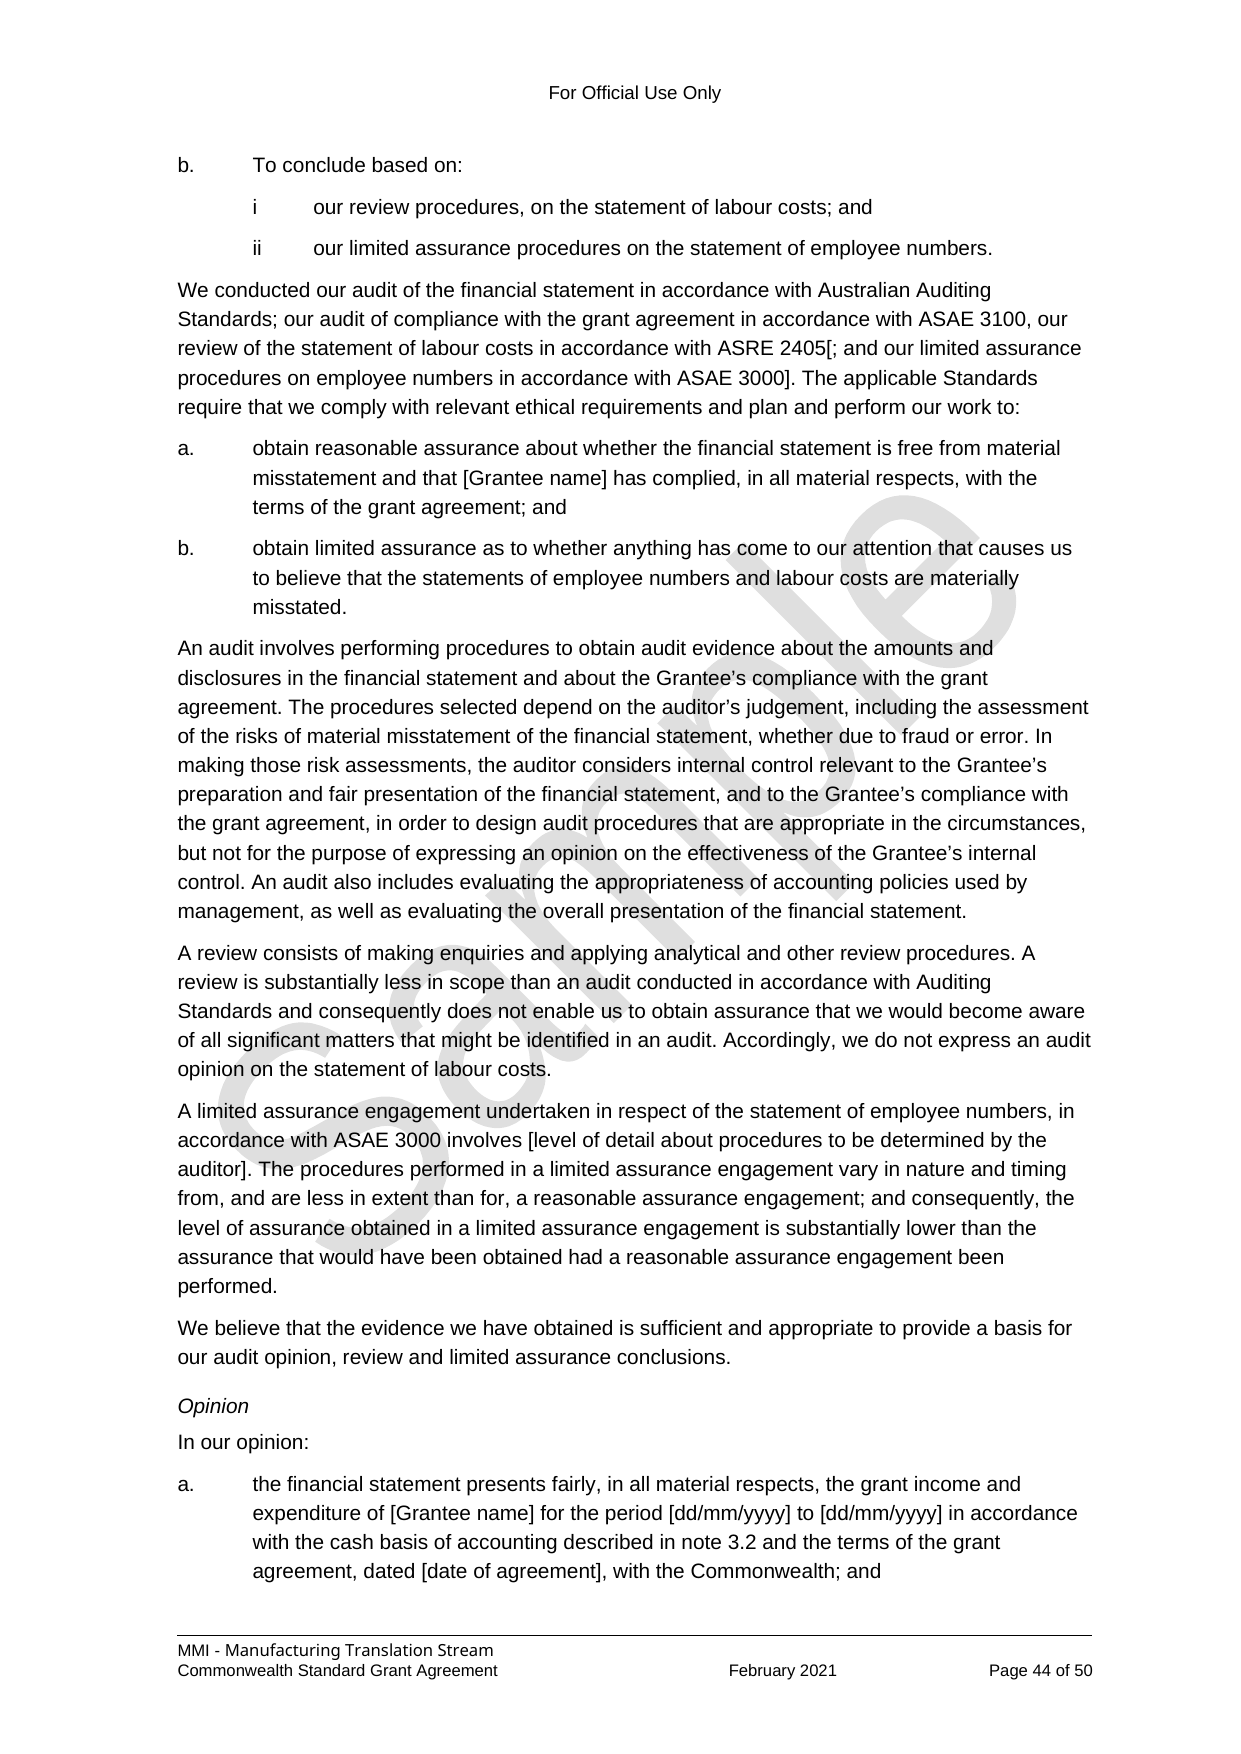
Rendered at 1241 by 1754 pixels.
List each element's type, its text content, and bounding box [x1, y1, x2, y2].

text In our opinion: [177, 1430, 1092, 1454]
list the financial statement presents fairly, in all material respects, the grant income and expenditure of [Grantee name] for the period [dd/mm/yyyy] to [dd/mm/yyyy] in accordance with the cash basis of accounting described in note 3.2 and the terms of the grant agreement, dated [date of agreement], with the Commonwealth; and [177, 1466, 1092, 1583]
text Opinion [177, 1393, 1092, 1417]
list A review consists of making enquiries and applying analytical and other review procedures. A review is substantially less in scope than an audit conducted in accordance with Auditing Standards and consequently does not enable us to obtain assurance that we would become aware of all significant matters that might be identified in an audit. Accordingly, we do not express an audit opinion on the statement of labour costs. [177, 935, 1092, 1081]
list obtain reasonable assurance about whether the financial statement is free from material misstatement and that [Grantee name] has complied, in all material respects, with the terms of the grant agreement; and [177, 431, 1092, 518]
list our review procedures, on the statement of labour costs; and [252, 189, 1092, 218]
list obtain limited assurance as to whether anything has come to our attention that causes us to believe that the statements of employee numbers and labour costs are materially misstated. [177, 531, 1092, 618]
list A limited assurance engagement undertaken in respect of the statement of employee numbers, in accordance with ASAE 3000 involves [level of detail about procedures to be determined by the auditor]. The procedures performed in a limited assurance engagement vary in nature and timing from, and are less in extent than for, a reasonable assurance engagement; and consequently, the level of assurance obtained in a limited assurance engagement is substantially lower than the assurance that would have been obtained had a reasonable assurance engagement been performed. [177, 1093, 1092, 1298]
list We conducted our audit of the financial statement in accordance with Australian Auditing Standards; our audit of compliance with the grant agreement in accordance with ASAE 3100, our review of the statement of labour costs in accordance with ASRE 2405[; and our limited assurance procedures on employee numbers in accordance with ASAE 3000]. The applicable Standards require that we comply with relevant ethical requirements and plan and perform our work to: [177, 273, 1092, 418]
list our limited assurance procedures on the statement of employee numbers. [252, 231, 1092, 260]
list To conclude based on: [177, 148, 1092, 177]
list We believe that the evidence we have obtained is sufficient and appropriate to provide a basis for our audit opinion, review and limited assurance conclusions. [177, 1310, 1092, 1368]
list An audit involves performing procedures to obtain audit evidence about the amounts and disclosures in the financial statement and about the Grantee’s compliance with the grant agreement. The procedures selected depend on the auditor’s judgement, including the assessment of the risks of material misstatement of the financial statement, whether due to fraud or error. In making those risk assessments, the auditor considers internal control relevant to the Grantee’s preparation and fair presentation of the financial statement, and to the Grantee’s compliance with the grant agreement, in order to design audit procedures that are appropriate in the circumstances, but not for the purpose of expressing an opinion on the effectiveness of the Grantee’s internal control. An audit also includes evaluating the appropriateness of accounting policies used by management, as well as evaluating the overall presentation of the financial statement. [177, 631, 1092, 923]
